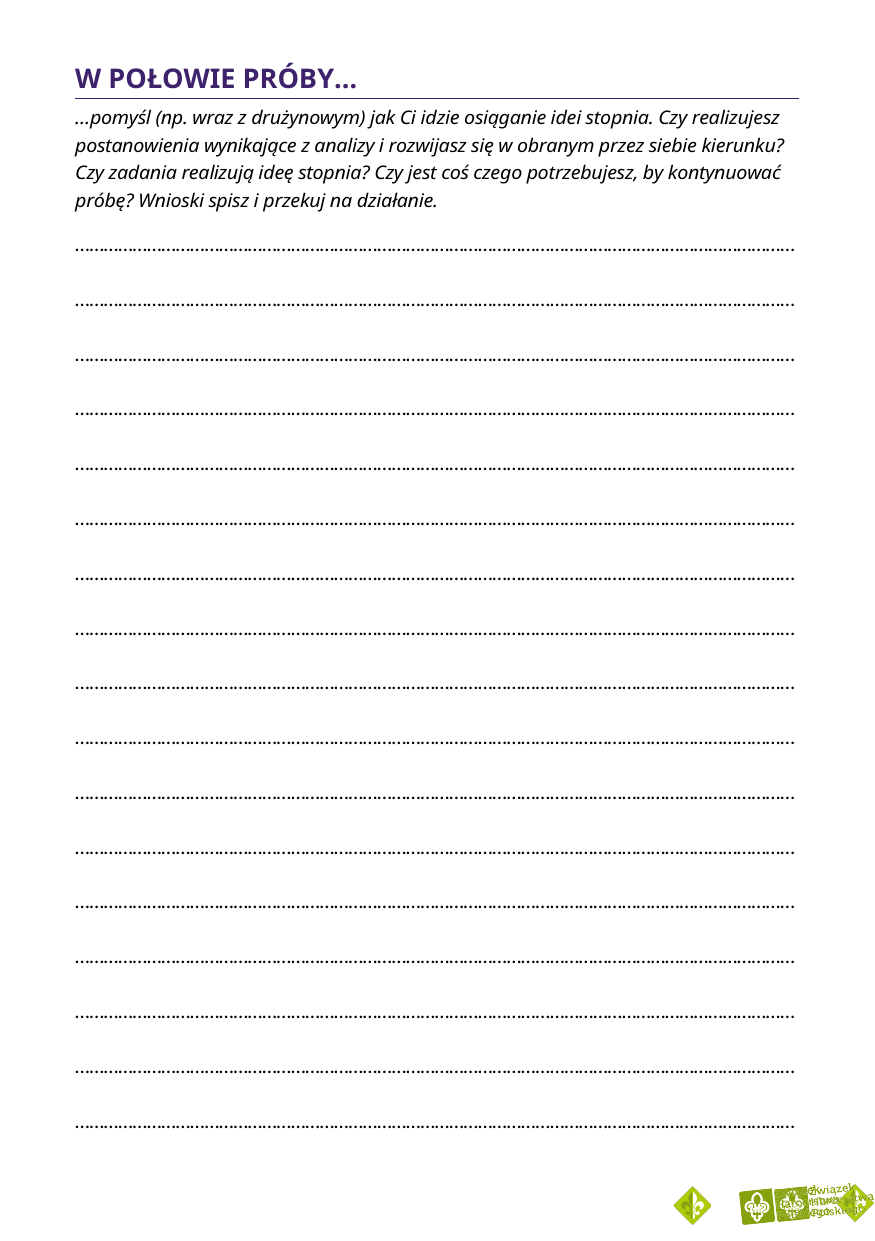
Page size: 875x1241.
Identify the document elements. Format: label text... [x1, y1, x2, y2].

text …………………………………………………………………………………………………………………………………… [75, 1053, 799, 1078]
text …………………………………………………………………………………………………………………………………… [75, 834, 799, 859]
text …………………………………………………………………………………………………………………………………… [75, 231, 799, 257]
text …………………………………………………………………………………………………………………………………… [75, 669, 799, 695]
text …………………………………………………………………………………………………………………………………… [75, 396, 799, 421]
text …………………………………………………………………………………………………………………………………… [75, 1108, 799, 1133]
subtitle W POŁOWIE PRÓBY… [75, 59, 799, 98]
text …………………………………………………………………………………………………………………………………… [75, 943, 799, 969]
text …pomyśl (np. wraz z drużynowym) jak Ci idzie osiąganie idei stopnia. Czy realizujesz postanowienia wynikające z analizy i rozwijasz się w obranym przez siebie kierunku? Czy zadania realizują ideę stopnia? Czy jest coś czego potrzebujesz, by kontynuować próbę? Wnioski spisz i przekuj na działanie. [75, 104, 799, 213]
text …………………………………………………………………………………………………………………………………… [75, 560, 799, 585]
picture [739, 1183, 874, 1225]
text …………………………………………………………………………………………………………………………………… [75, 724, 799, 750]
text …………………………………………………………………………………………………………………………………… [75, 615, 799, 640]
text …………………………………………………………………………………………………………………………………… [75, 450, 799, 476]
text …………………………………………………………………………………………………………………………………… [75, 779, 799, 804]
text …………………………………………………………………………………………………………………………………… [75, 889, 799, 914]
text …………………………………………………………………………………………………………………………………… [75, 341, 799, 366]
text …………………………………………………………………………………………………………………………………… [75, 505, 799, 531]
text …………………………………………………………………………………………………………………………………… [75, 998, 799, 1024]
picture [673, 1186, 712, 1225]
text …………………………………………………………………………………………………………………………………… [75, 286, 799, 311]
